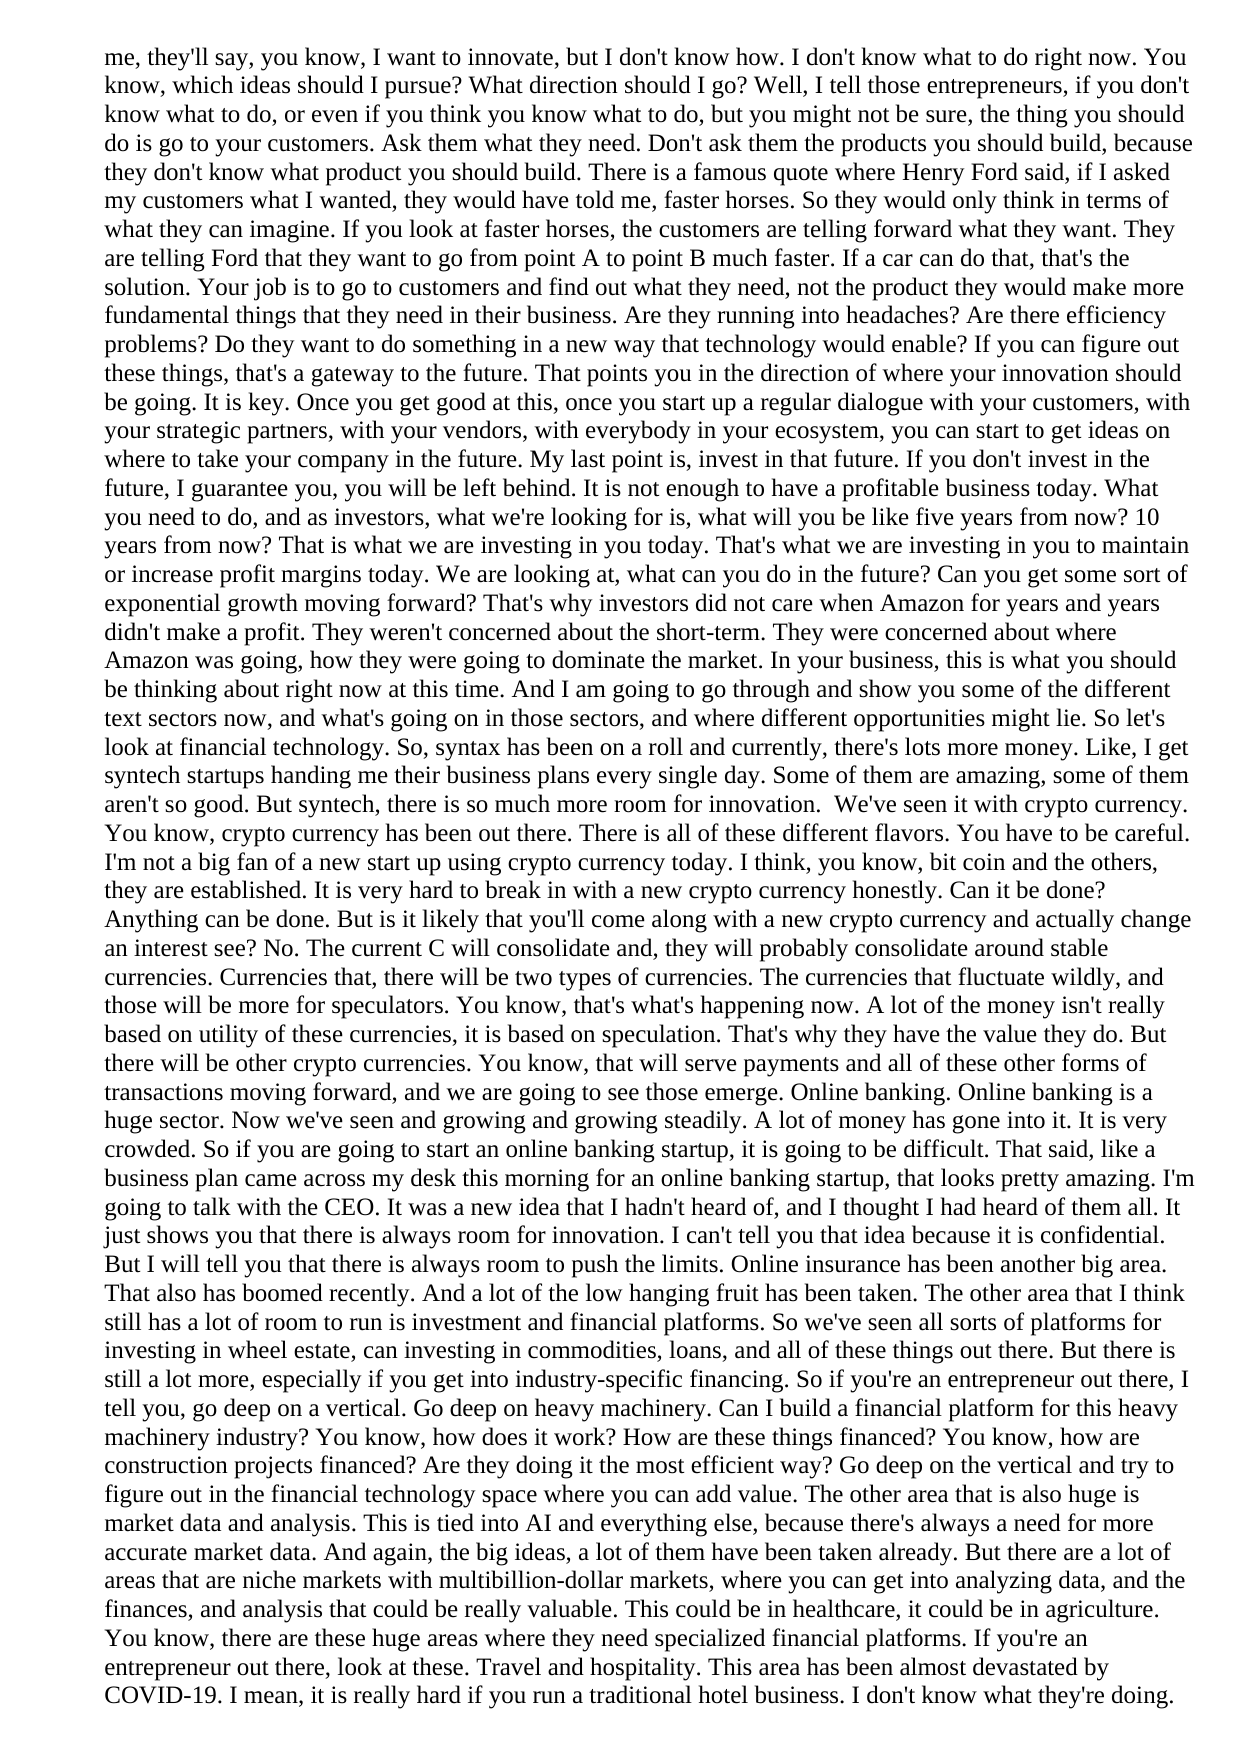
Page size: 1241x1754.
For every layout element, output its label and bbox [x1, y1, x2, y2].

text [104, 42, 1198, 1709]
